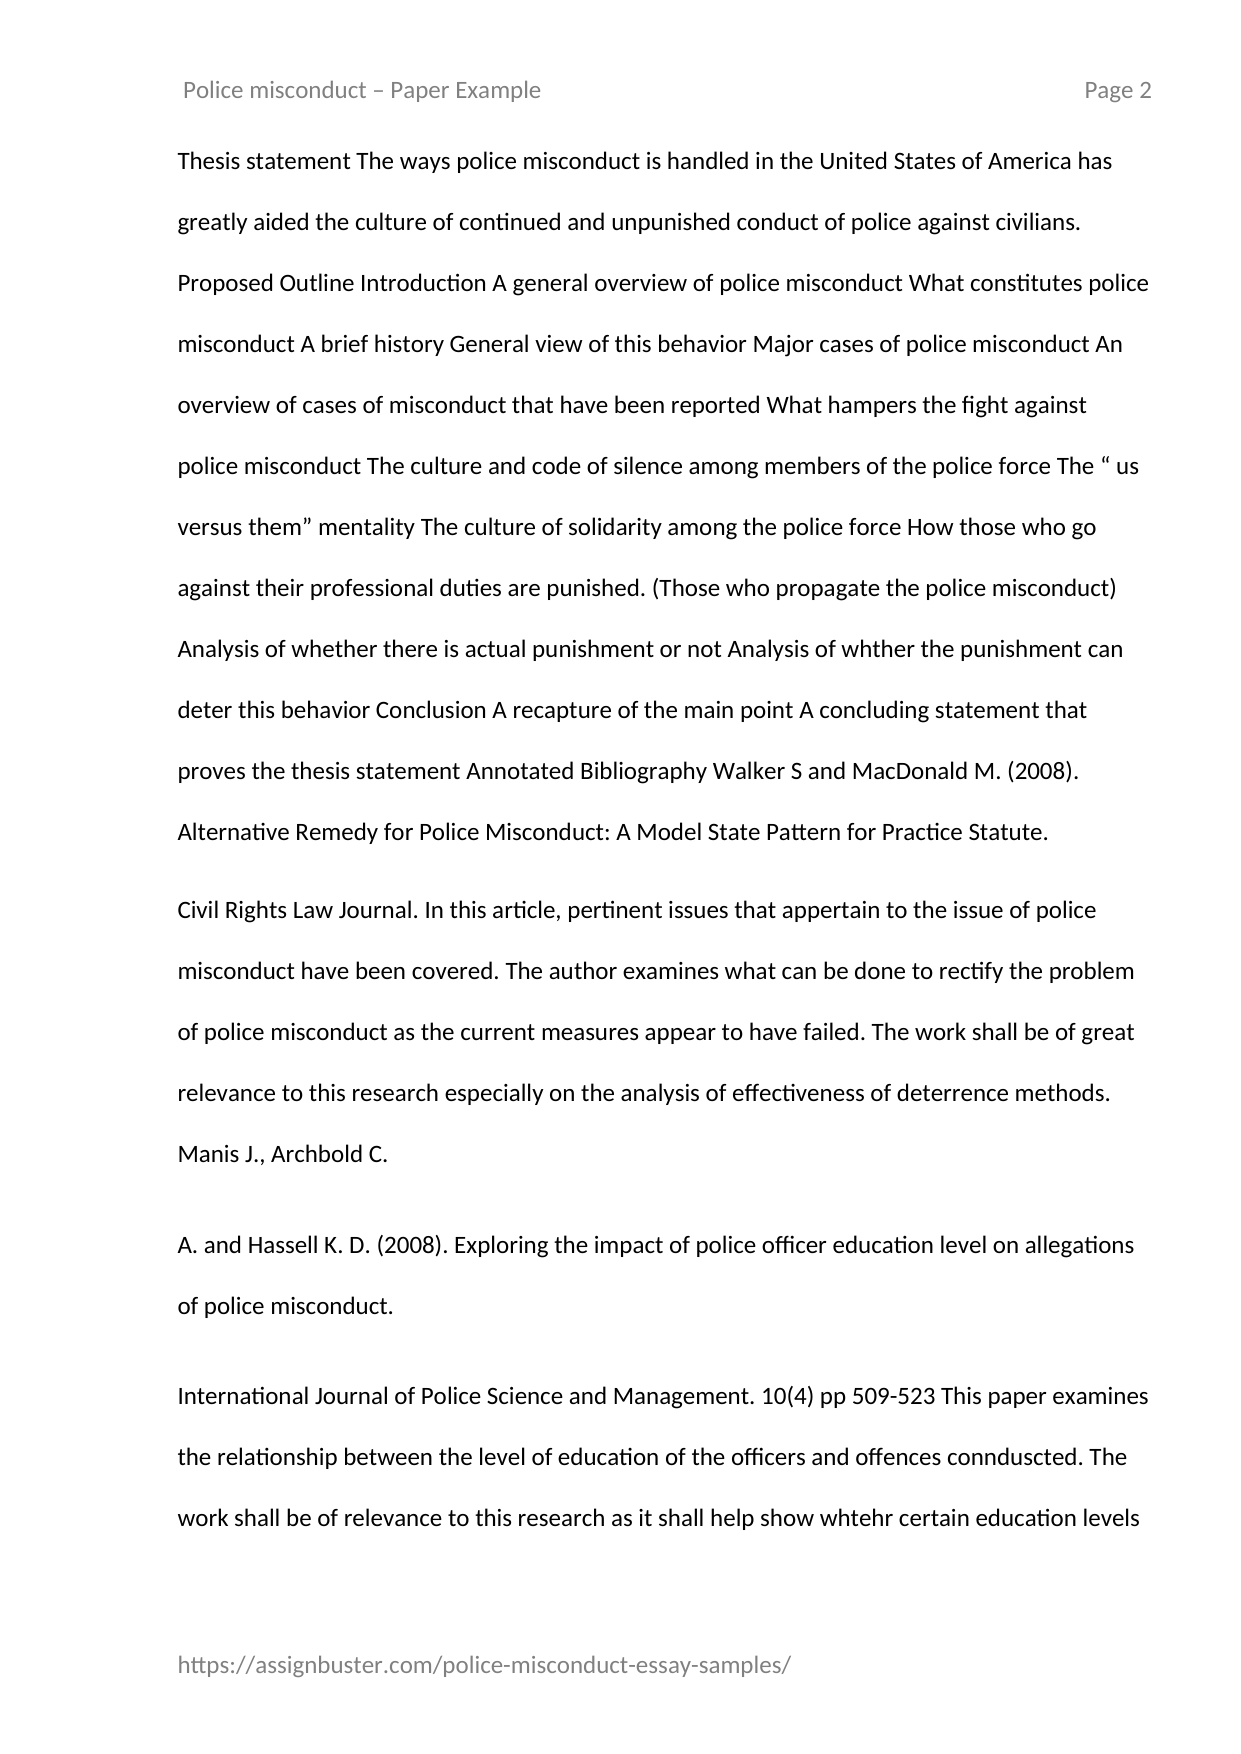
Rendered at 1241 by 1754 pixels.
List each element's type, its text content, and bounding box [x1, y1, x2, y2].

text Civil Rights Law Journal. In this article, pertinent issues that appertain to the issue of police misconduct have been covered. The author examines what can be done to rectify the problem of police misconduct as the current measures appear to have failed. The work shall be of great relevance to this research especially on the analysis of effectiveness of deterrence methods. Manis J., Archbold C. [177, 894, 1152, 1169]
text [177, 1380, 1152, 1533]
text A. and Hassell K. D. (2008). Exploring the impact of police officer education level on allegations of police misconduct. [177, 1229, 1152, 1320]
text Thesis statement The ways police misconduct is handled in the United States of America has greatly aided the culture of continued and unpunished conduct of police against civilians. Proposed Outline Introduction A general overview of police misconduct What constitutes police misconduct A brief history General view of this behavior Major cases of police misconduct An overview of cases of misconduct that have been reported What hampers the fight against police misconduct The culture and code of silence among members of the police force The “ us versus them” mentality The culture of solidarity among the police force How those who go against their professional duties are punished. (Those who propagate the police misconduct) Analysis of whether there is actual punishment or not Analysis of whther the punishment can deter this behavior Conclusion A recapture of the main point A concluding statement that proves the thesis statement Annotated Bibliography Walker S and MacDonald M. (2008). Alternative Remedy for Police Misconduct: A Model State Pattern for Practice Statute. [177, 145, 1152, 847]
